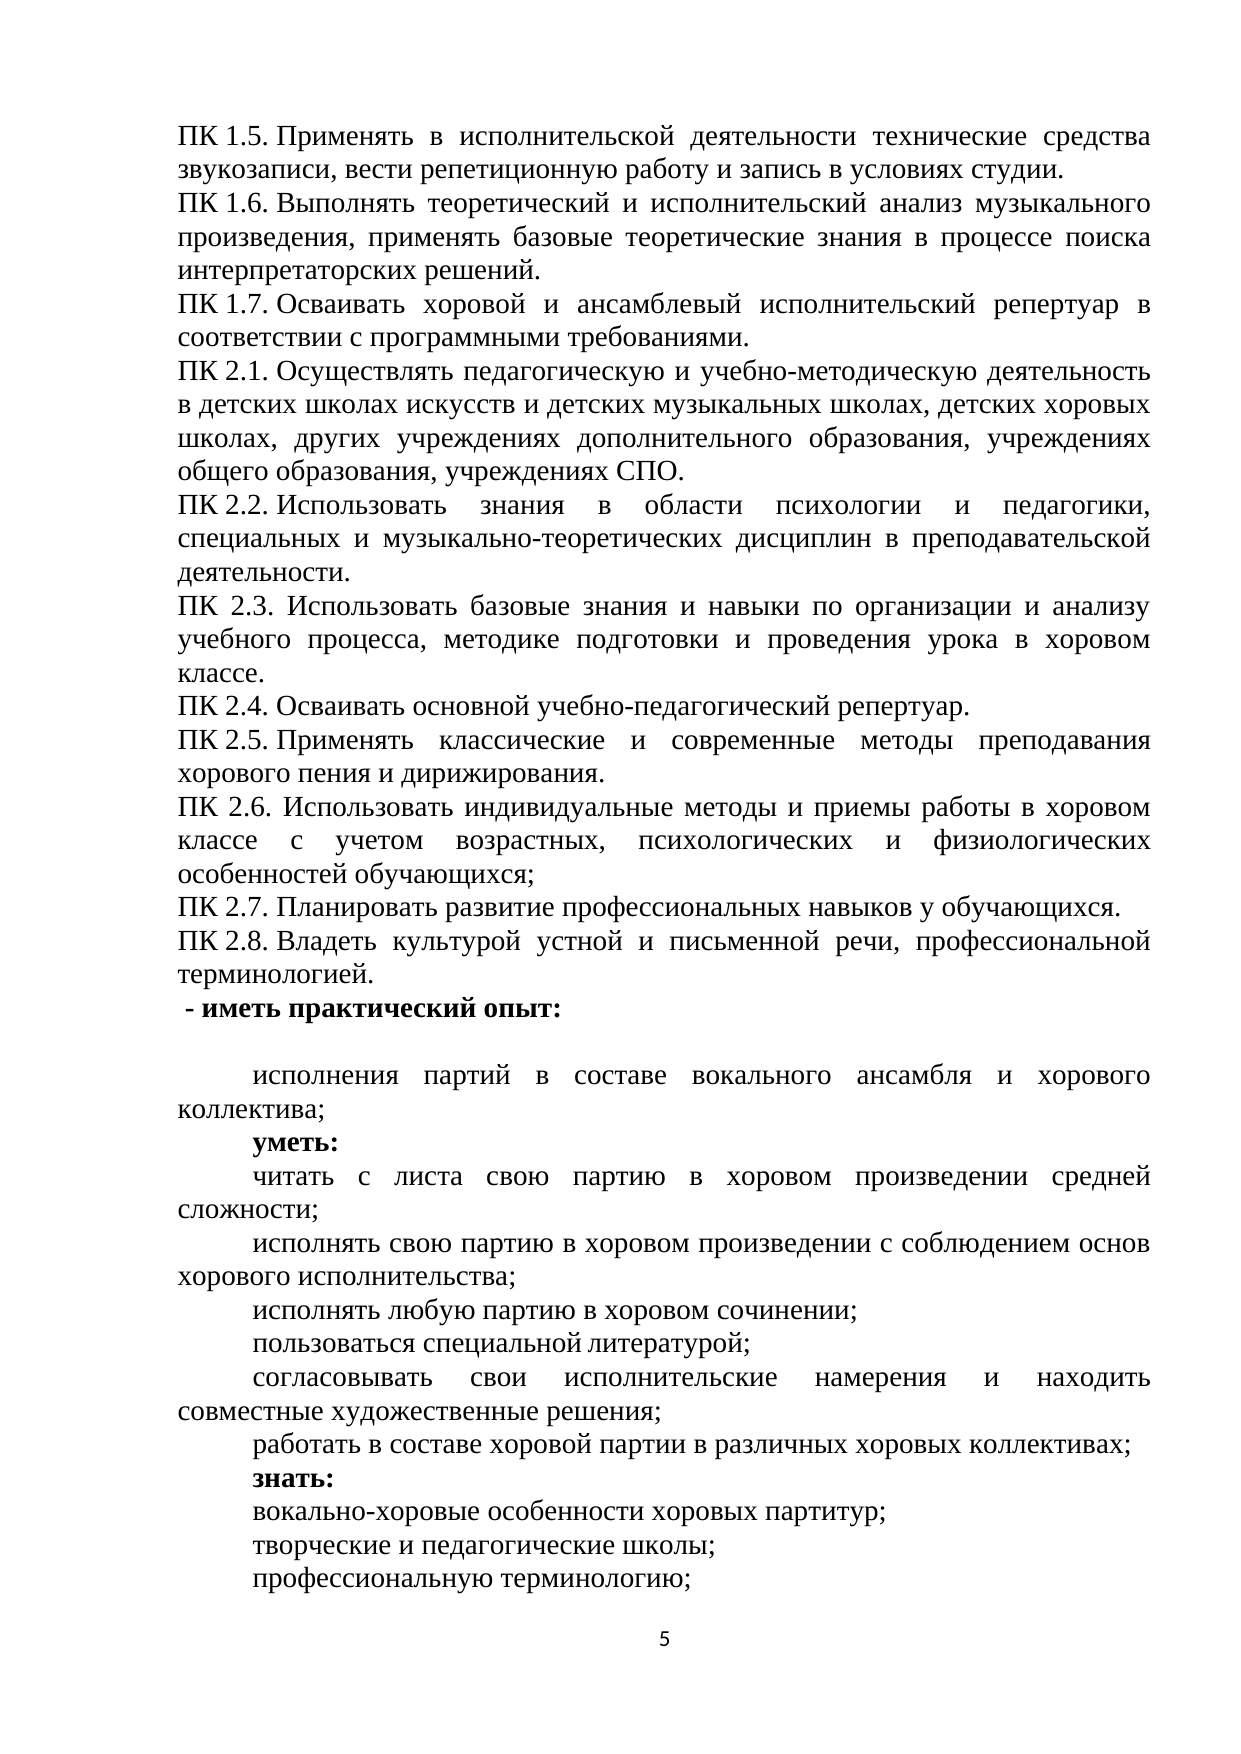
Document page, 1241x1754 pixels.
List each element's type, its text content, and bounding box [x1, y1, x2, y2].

text ПК 2.4. Осваивать основной учебно-педагогический репертуар. [177, 688, 1152, 722]
text ПК 2.1. Осуществлять педагогическую и учебно-методическую деятельность в детских школах искусств и детских музыкальных школах, детских хоровых школах, других учреждениях дополнительного образования, учреждениях общего образования, учреждениях СПО. [177, 353, 1152, 487]
text исполнять свою партию в хоровом произведении с соблюдением основ хорового исполнительства; [177, 1225, 1152, 1292]
text ПК 2.6. Использовать индивидуальные методы и приемы работы в хоровом классе с учетом возрастных, психологических и физиологических особенностей обучающихся; [177, 789, 1152, 889]
text - иметь практический опыт: [177, 990, 1152, 1024]
text ПК 2.5. Применять классические и современные методы преподавания хорового пения и дирижирования. [177, 722, 1152, 789]
text ПК 2.3. Использовать базовые знания и навыки по организации и анализу учебного процесса, методике подготовки и проведения урока в хоровом классе. [177, 588, 1152, 688]
text ПК 1.5. Применять в исполнительской деятельности технические средства звукозаписи, вести репетиционную работу и запись в условиях студии. [177, 118, 1152, 185]
text согласовывать свои исполнительские намерения и находить совместные художественные решения; [177, 1359, 1152, 1426]
text вокально-хоровые особенности хоровых партитур; [177, 1493, 1152, 1527]
text творческие и педагогические школы; [177, 1527, 1152, 1560]
text работать в составе хоровой партии в различных хоровых коллективах; [177, 1426, 1152, 1460]
text ПК 2.7. Планировать развитие профессиональных навыков у обучающихся. [177, 889, 1152, 923]
text уметь: [177, 1124, 1152, 1158]
text ПК 2.8. Владеть культурой устной и письменной речи, профессиональной терминологией. [177, 923, 1152, 990]
text профессиональную терминологию; [177, 1560, 1152, 1594]
text читать с листа свою партию в хоровом произведении средней сложности; [177, 1158, 1152, 1225]
text ПК 1.7. Осваивать хоровой и ансамблевый исполнительский репертуар в соответствии с программными требованиями. [177, 286, 1152, 353]
text исполнения партий в составе вокального ансамбля и хорового коллектива; [177, 1057, 1152, 1124]
text ПК 1.6. Выполнять теоретический и исполнительский анализ музыкального произведения, применять базовые теоретические знания в процессе поиска интерпретаторских решений. [177, 185, 1152, 286]
text исполнять любую партию в хоровом сочинении; [177, 1292, 1152, 1326]
text пользоваться специальной литературой; [177, 1326, 1152, 1359]
text знать: [177, 1460, 1152, 1493]
text ПК 2.2. Использовать знания в области психологии и педагогики, специальных и музыкально-теоретических дисциплин в преподавательской деятельности. [177, 487, 1152, 588]
